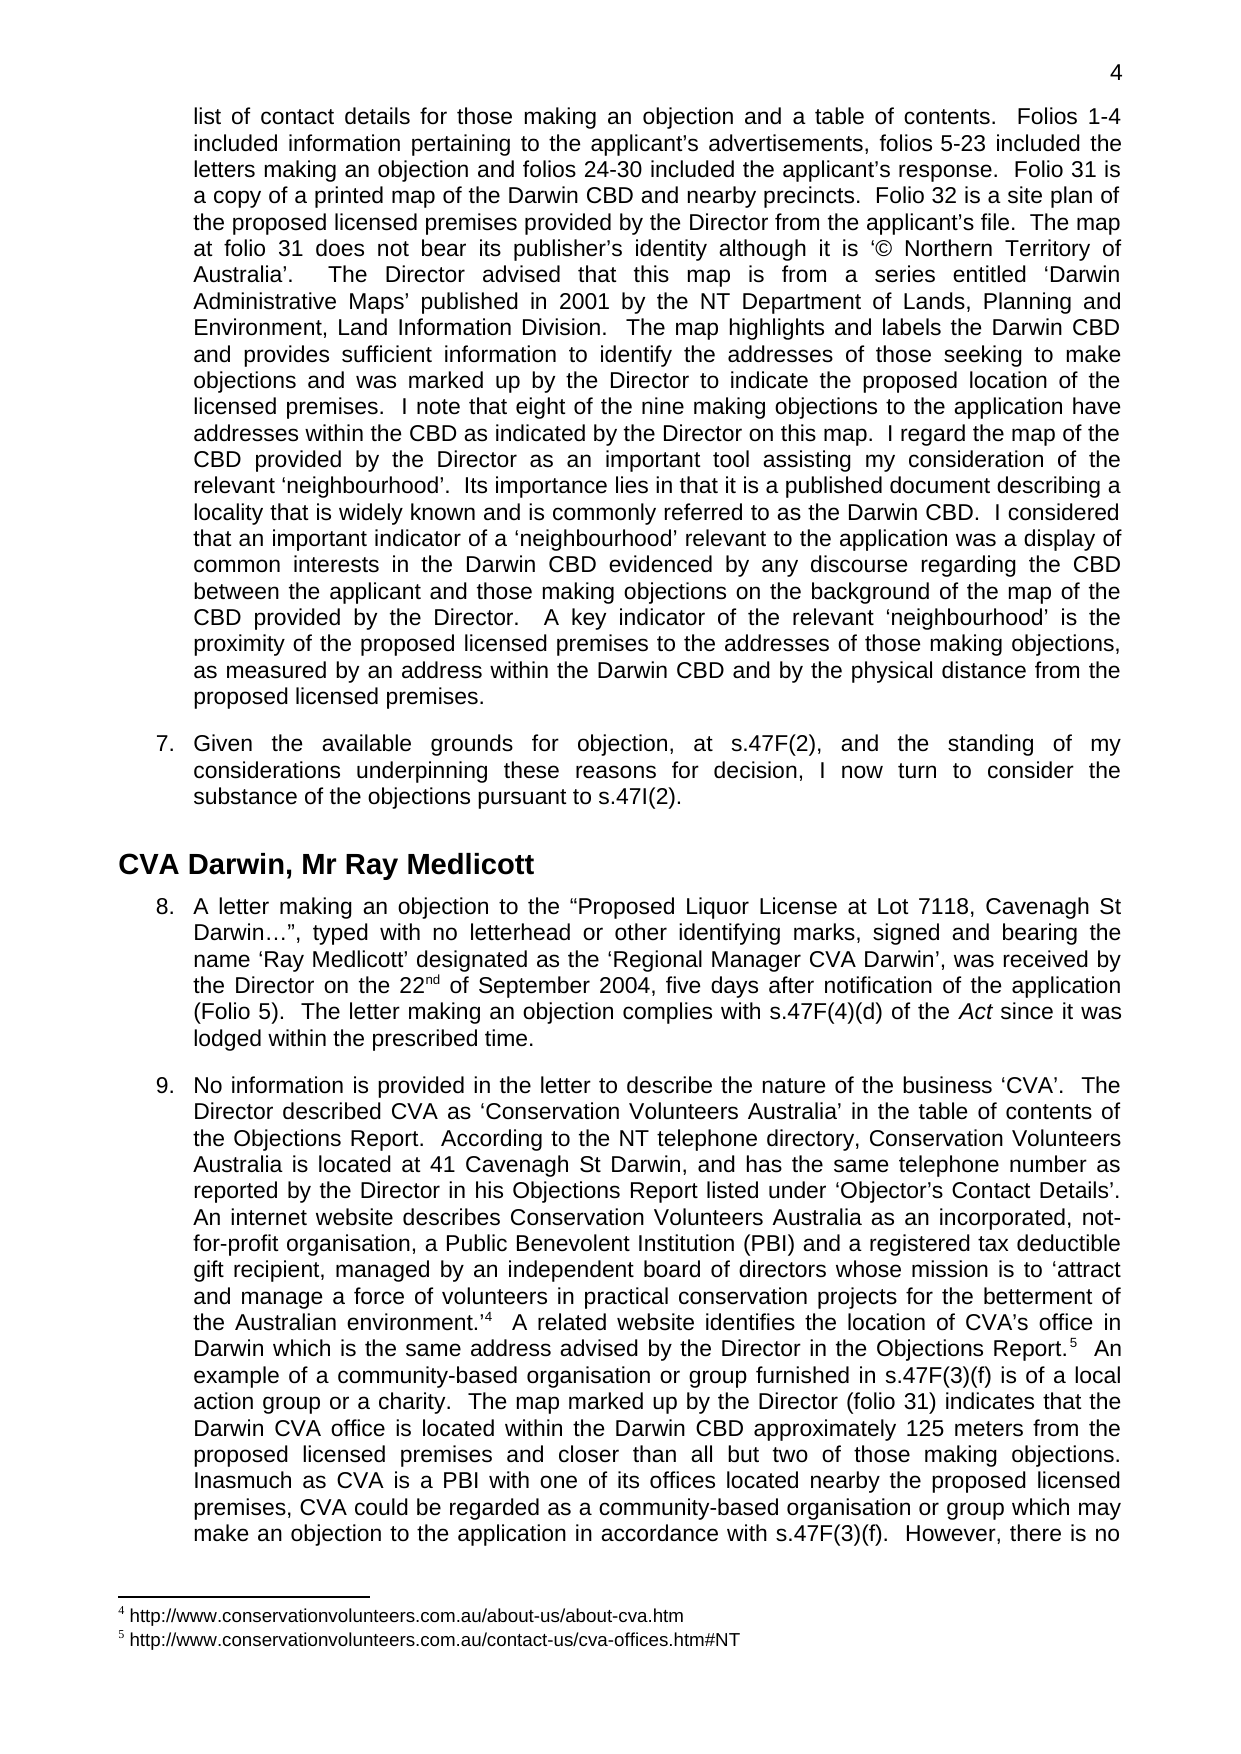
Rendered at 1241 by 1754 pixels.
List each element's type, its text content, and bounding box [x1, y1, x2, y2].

list A letter making an objection to the “Proposed Liquor License at Lot 7118, Cavenagh St Darwin…”, typed with no letterhead or other identifying marks, signed and bearing the name ‘Ray Medlicott’ designated as the ‘Regional Manager CVA Darwin’, was received by the Director on the 22nd of September 2004, five days after notification of the application (Folio 5). The letter making an objection complies with s.47F(4)(d) of the Act since it was lodged within the prescribed time. [156, 893, 1122, 1051]
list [156, 1072, 1122, 1546]
list Given the available grounds for objection, at s.47F(2), and the standing of my considerations underpinning these reasons for decision, I now turn to consider the substance of the objections pursuant to s.47I(2). [156, 730, 1122, 809]
subtitle CVA Darwin, Mr Ray Medlicott [118, 847, 1122, 880]
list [156, 103, 1122, 709]
